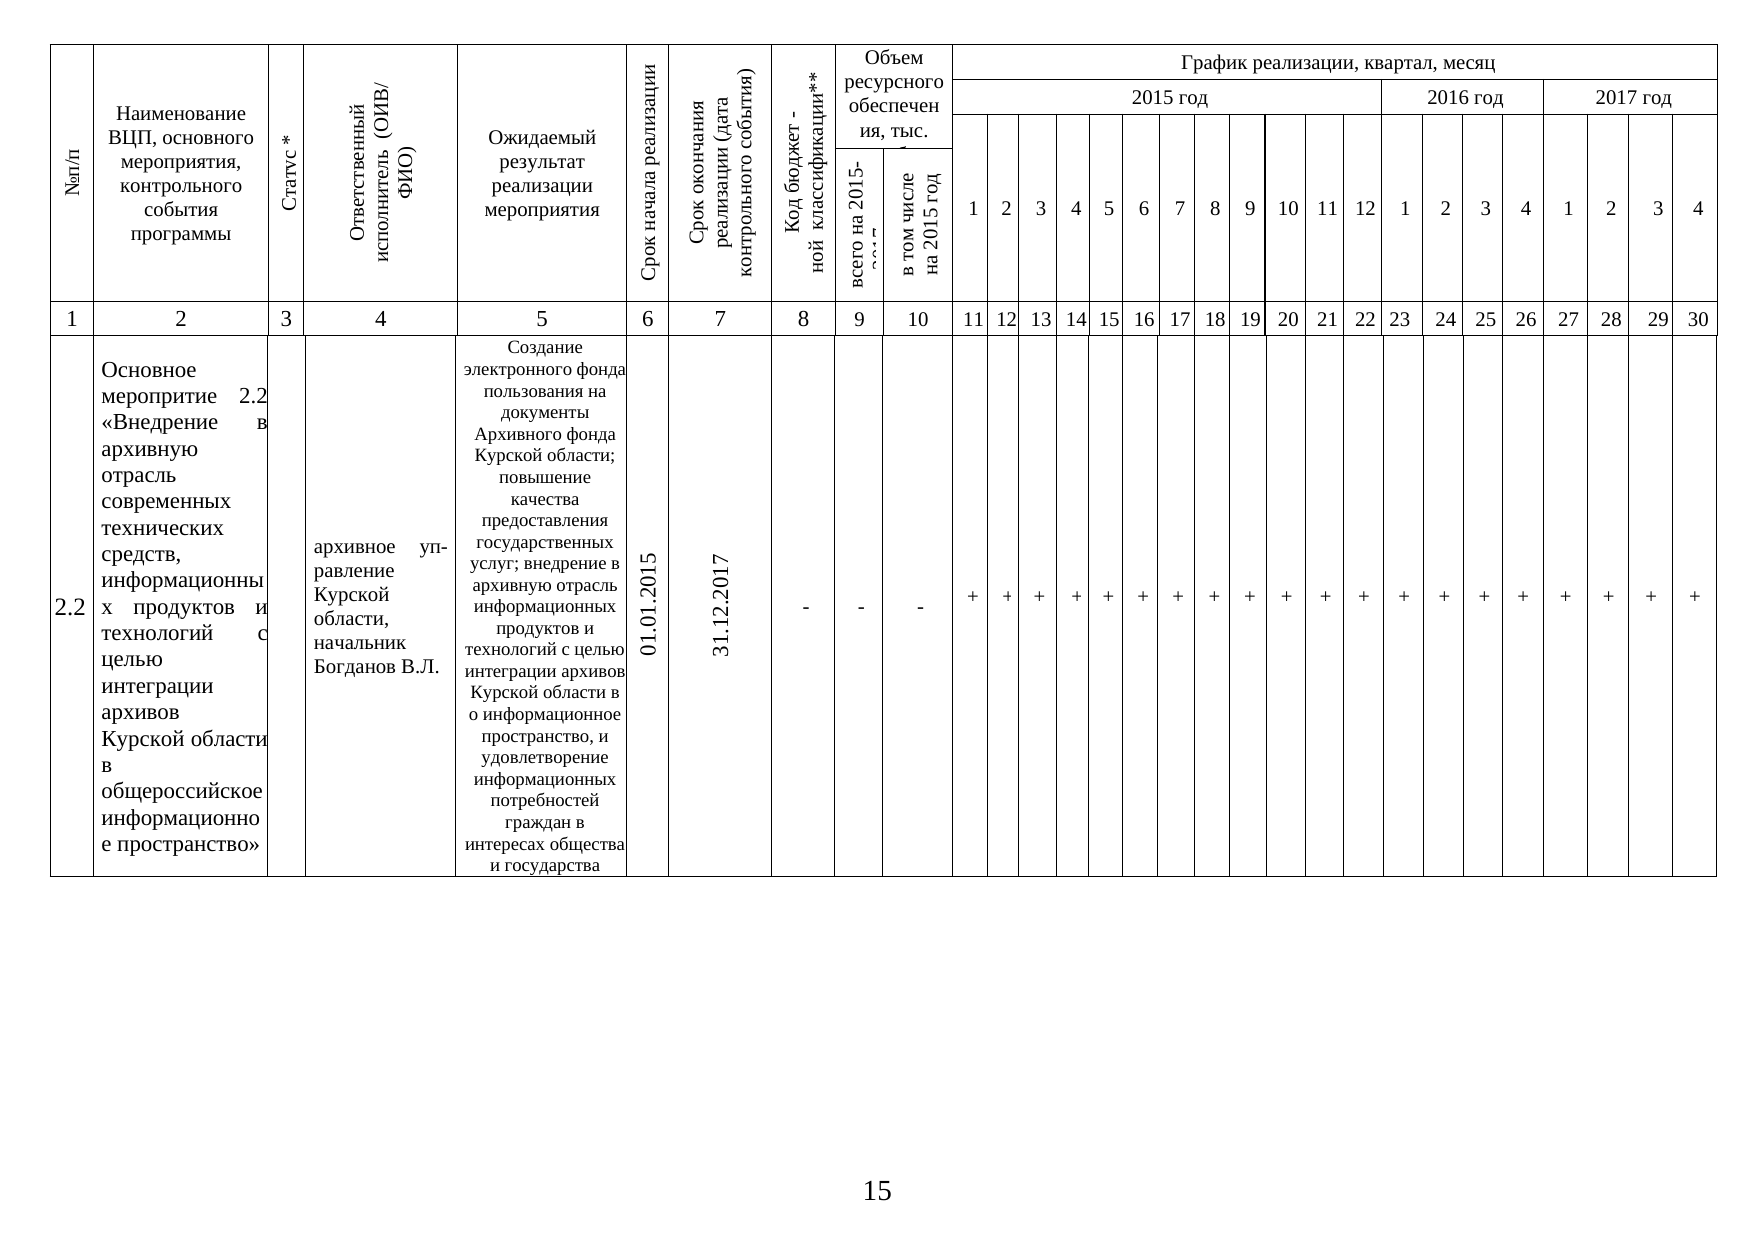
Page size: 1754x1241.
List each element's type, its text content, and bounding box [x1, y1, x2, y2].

table_cell + [1344, 336, 1383, 876]
table_cell + [1424, 336, 1463, 876]
table_cell + [1544, 336, 1587, 876]
table_cell 24 [1423, 302, 1462, 335]
table_cell всего на 2015-2017 годы [836, 149, 883, 301]
table_cell 6 [1123, 115, 1159, 301]
table_cell 15 [1090, 302, 1122, 335]
table_cell + [1629, 336, 1672, 876]
table_cell 4 [1057, 115, 1089, 301]
table_cell 29 [1629, 302, 1672, 335]
table_cell 5 [1090, 115, 1122, 301]
table_cell Основное меропритие 2.2 «Внедрение в архивную отрасль современных технических средств, информационных продуктов и технологий с целью интеграции архивов Курской области в общероссийское информационное пространство» [94, 336, 267, 876]
table_cell 18 [1195, 302, 1229, 335]
table_cell 8 [772, 302, 835, 335]
table_cell + [1384, 336, 1423, 876]
table_cell 1 [1544, 115, 1587, 301]
table_cell + [1230, 336, 1266, 876]
table_cell + [1158, 336, 1194, 876]
table_cell 5 [458, 302, 626, 335]
table_header Наименование ВЦП, основного мероприятия, контрольного события программы [94, 45, 268, 301]
table_cell 2015 год [953, 80, 1381, 113]
table_cell 26 [1503, 302, 1543, 335]
table_cell 2 [94, 302, 268, 335]
table_cell 21 [1306, 302, 1343, 335]
table_cell + [1267, 336, 1305, 876]
table_cell 2 [1423, 115, 1462, 301]
table_cell 22 [1344, 302, 1381, 335]
table_cell 27 [1544, 302, 1587, 335]
table_cell + [1306, 336, 1343, 876]
table_cell архивное уп-равление Курской области, начальник Богданов В.Л. [306, 336, 455, 876]
table_header Срок начала реализации [627, 45, 668, 301]
table_cell 2.2 [51, 336, 93, 876]
table_header Ожидаемый результат реализации мероприятия [458, 45, 626, 301]
table_cell 11 [1306, 115, 1343, 301]
table_cell 2017 год [1544, 80, 1717, 113]
table_cell 13 [1019, 302, 1056, 335]
table_cell + [1089, 336, 1122, 876]
table_cell - [835, 336, 882, 876]
table_cell 1 [953, 115, 987, 301]
table_cell 10 [884, 302, 952, 335]
table_cell 30 [1673, 302, 1717, 335]
table_cell 20 [1266, 302, 1305, 335]
table_header Ответственный исполнитель (ОИВ/ ФИО) [304, 45, 457, 301]
table_cell 2 [1588, 115, 1628, 301]
table_cell - [883, 336, 952, 876]
table_cell 1 [1382, 115, 1422, 301]
table_cell 1 [51, 302, 93, 335]
table_cell 4 [304, 302, 457, 335]
table_cell + [1588, 336, 1628, 876]
table_cell 9 [836, 302, 883, 335]
table_cell + [1464, 336, 1502, 876]
table_header Статус * [269, 45, 303, 301]
table_cell 7 [1160, 115, 1194, 301]
table_header №п/п [51, 45, 93, 301]
table_cell 6 [627, 302, 668, 335]
table_cell 9 [1230, 115, 1264, 301]
table_header Срок окончания реализации (дата контрольного события) [669, 45, 771, 301]
table_cell 28 [1588, 302, 1628, 335]
table_cell 11 [953, 302, 987, 335]
table_cell 17 [1160, 302, 1194, 335]
table_cell 2016 год [1382, 80, 1543, 113]
table_cell 3 [1019, 115, 1056, 301]
table_cell 23 [1382, 302, 1422, 335]
table_cell 3 [1463, 115, 1502, 301]
table_cell + [1195, 336, 1229, 876]
table_cell 12 [988, 302, 1018, 335]
table_header Объем ресурсного обеспечения, тыс. руб. [836, 45, 952, 148]
table_cell в том числе на 2015 год [884, 149, 952, 301]
table_cell Создание электронного фонда пользования на документы Архивного фонда Курской области; повышение качества предоставления государственных услуг; внедрение в архивную отрасль информационных продуктов и технологий с целью интеграции архивов Курской области в о информационное пространство, и удовлетворение информационных потребностей граждан в интересах общества и государства [456, 336, 626, 876]
table_cell 2 [988, 115, 1018, 301]
table_header График реализации, квартал, месяц [953, 45, 1717, 79]
table_cell 12 [1344, 115, 1381, 301]
table_cell 4 [1673, 115, 1717, 301]
table_cell + [1503, 336, 1543, 876]
table_header Код бюджет - ной классификации** [772, 45, 835, 301]
table_cell + [953, 336, 987, 876]
table_cell 19 [1230, 302, 1264, 335]
table_cell 7 [669, 302, 771, 335]
table_cell - [772, 336, 834, 876]
table_cell 8 [1195, 115, 1229, 301]
table_cell + [1673, 336, 1716, 876]
table_cell 10 [1266, 115, 1305, 301]
table_cell 4 [1503, 115, 1543, 301]
table_cell 16 [1123, 302, 1159, 335]
table_cell + [988, 336, 1018, 876]
table_cell 3 [269, 302, 303, 335]
table_cell 01.01.2015 [627, 336, 668, 876]
table_cell + [1019, 336, 1056, 876]
table_cell + [1123, 336, 1157, 876]
table_cell + [1057, 336, 1088, 876]
table_cell 31.12.2017 [669, 336, 771, 876]
table_cell 3 [1629, 115, 1672, 301]
table_cell 25 [1463, 302, 1502, 335]
table_cell 14 [1057, 302, 1089, 335]
table_cell [268, 336, 305, 876]
